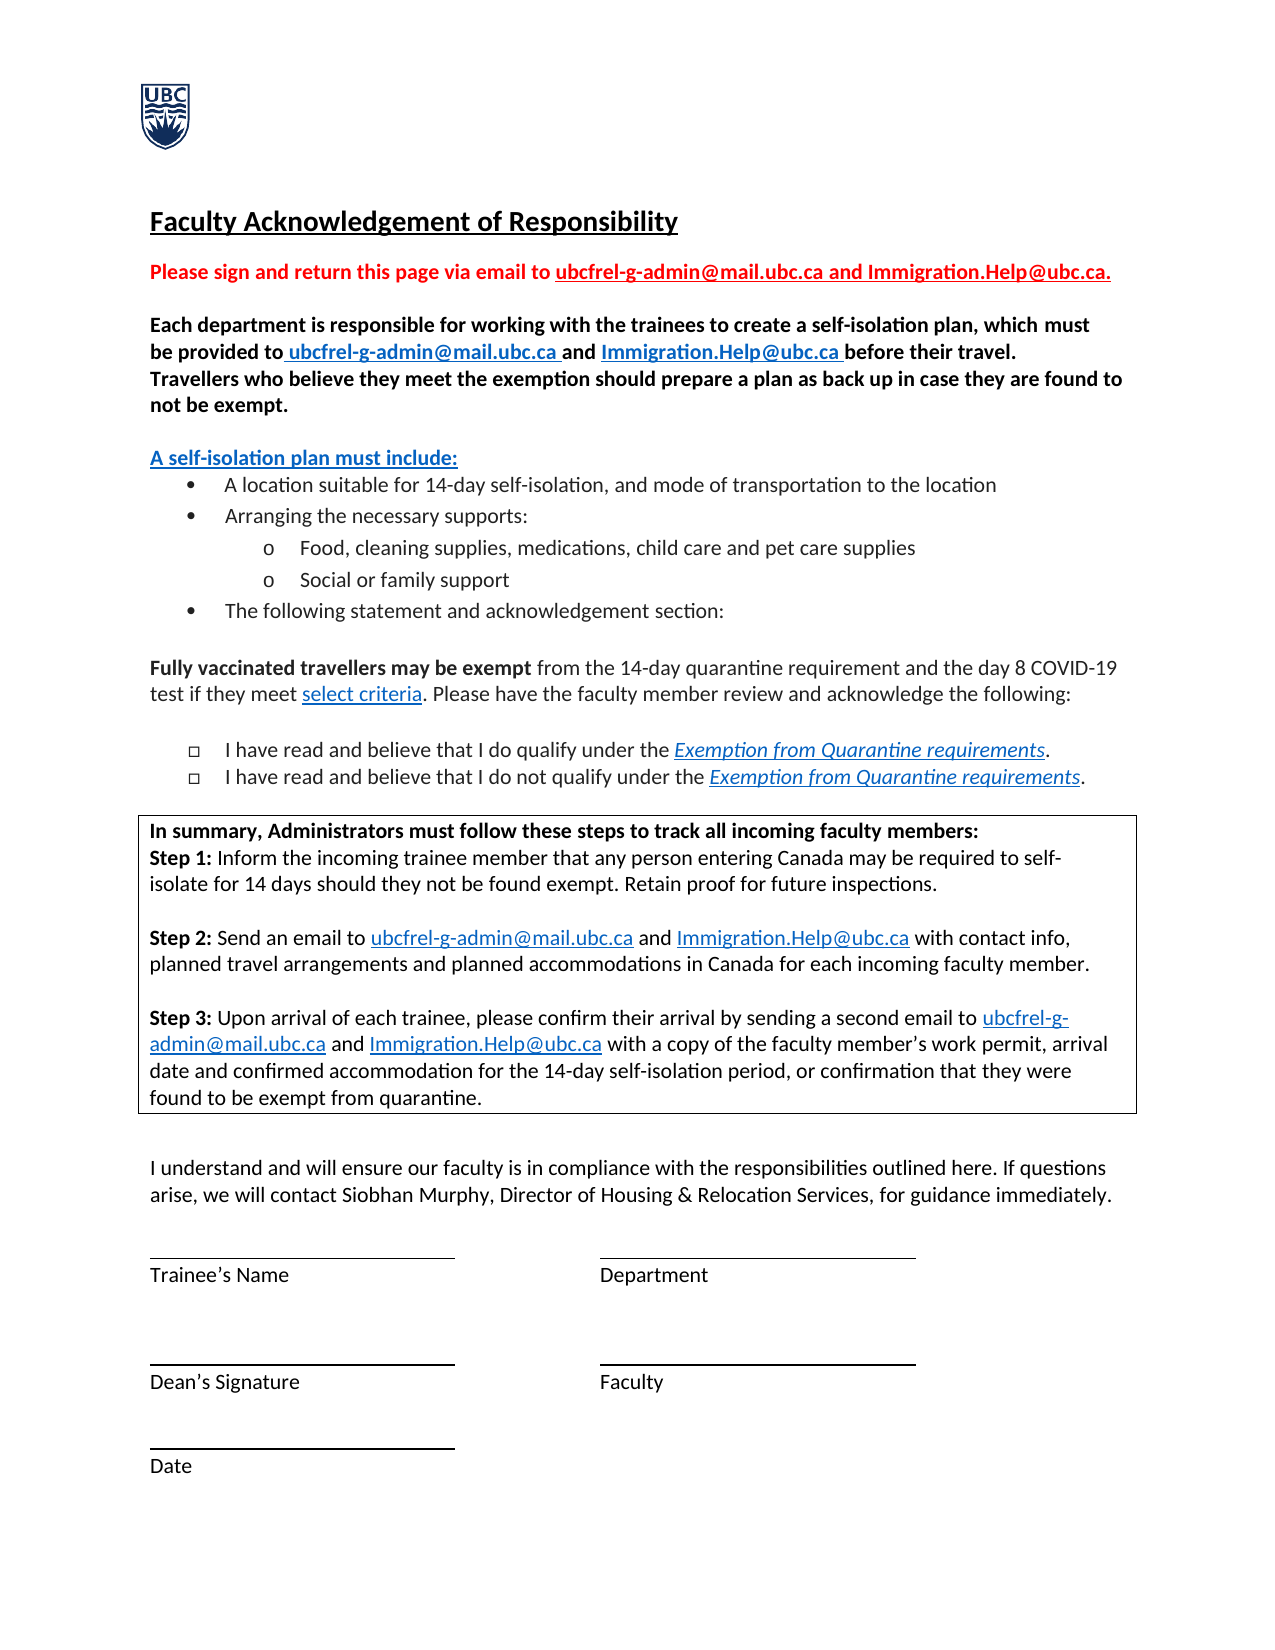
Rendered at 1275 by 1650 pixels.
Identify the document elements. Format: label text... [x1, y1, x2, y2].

text Each department is responsible for working with the trainees to create a self-isolation plan, which must be provided to ubcfrel-g-admin@mail.ubc.ca and Immigration.Help@ubc.ca before their travel. [150, 311, 1111, 364]
list I have read and believe that I do not qualify under the Exemption from Quarantine requirements. [187, 763, 1148, 789]
text I understand and will ensure our faculty is in compliance with the responsibilities outlined here. If questions arise, we will contact Siobhan Murphy, Director of Housing & Relocation Services, for guidance immediately. [150, 1154, 1148, 1208]
text Dean’s Signature Faculty [150, 1364, 1148, 1394]
list Arranging the necessary supports: [187, 503, 1148, 529]
text Date [150, 1448, 1148, 1479]
list The following statement and acknowledgement section: [187, 598, 1148, 624]
picture [145, 87, 186, 102]
list Social or family support [262, 566, 1148, 593]
picture [145, 103, 186, 146]
picture [145, 137, 154, 146]
text Fully vaccinated travellers may be exempt from the 14-day quarantine requirement and the day 8 COVID-19 test if they meet select criteria. Please have the faculty member review and acknowledge the following: [150, 654, 1120, 707]
title Faculty Acknowledgement of Responsibility [150, 203, 1148, 238]
list Food, cleaning supplies, medications, child care and pet care supplies [262, 534, 1148, 562]
text Travellers who believe they meet the exemption should prepare a plan as back up in case they are found to not be exempt. [150, 365, 1126, 418]
text Trainee’s Name Department [150, 1258, 1148, 1288]
text Please sign and return this page via email to ubcfrel-g-admin@mail.ubc.ca and Immigration.Help@ubc.ca. [150, 258, 1148, 285]
list A location suitable for 14-day self-isolation, and mode of transportation to the location [187, 471, 1148, 498]
picture [177, 138, 185, 146]
text A self-isolation plan must include: [150, 444, 1148, 471]
list I have read and believe that I do qualify under the Exemption from Quarantine requirements. [187, 736, 1148, 763]
